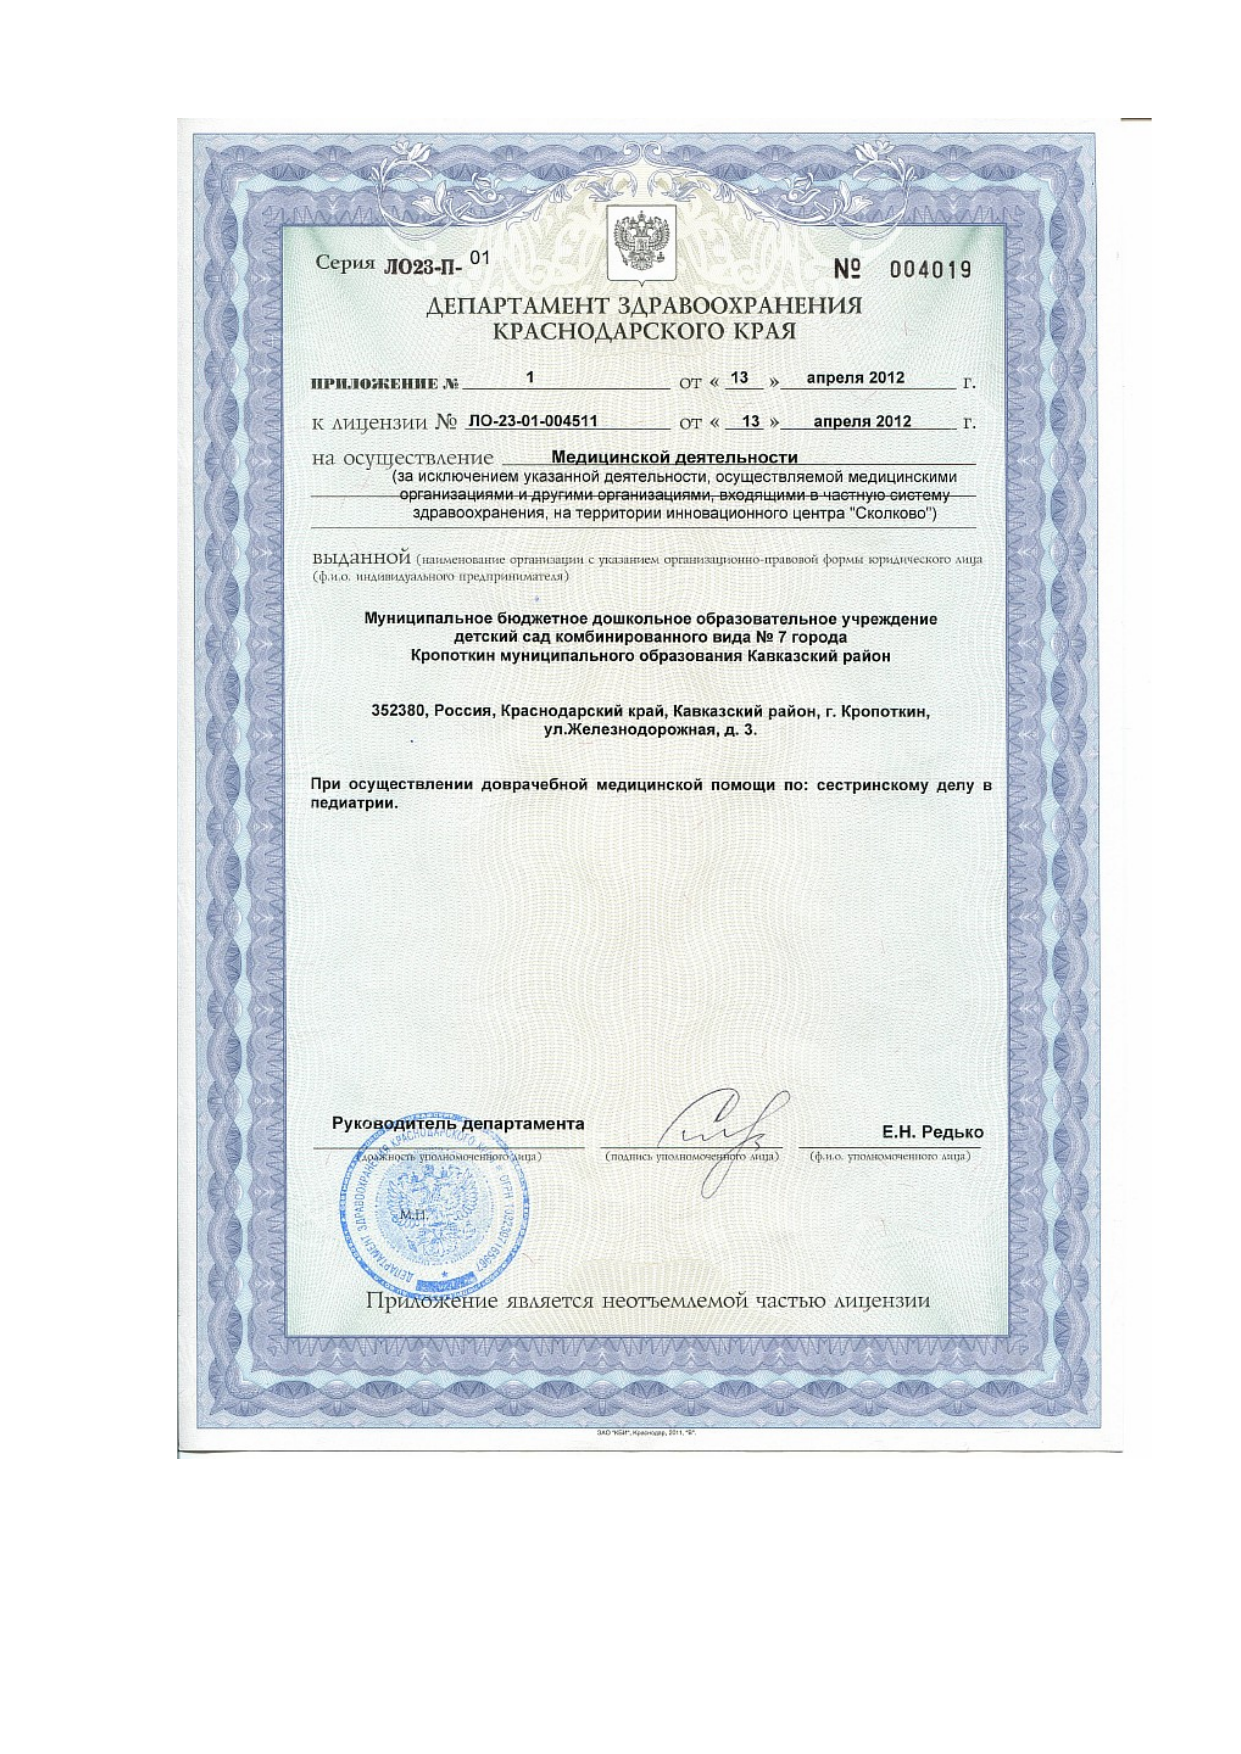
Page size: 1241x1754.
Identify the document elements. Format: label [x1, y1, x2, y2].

picture [177, 118, 1152, 1459]
